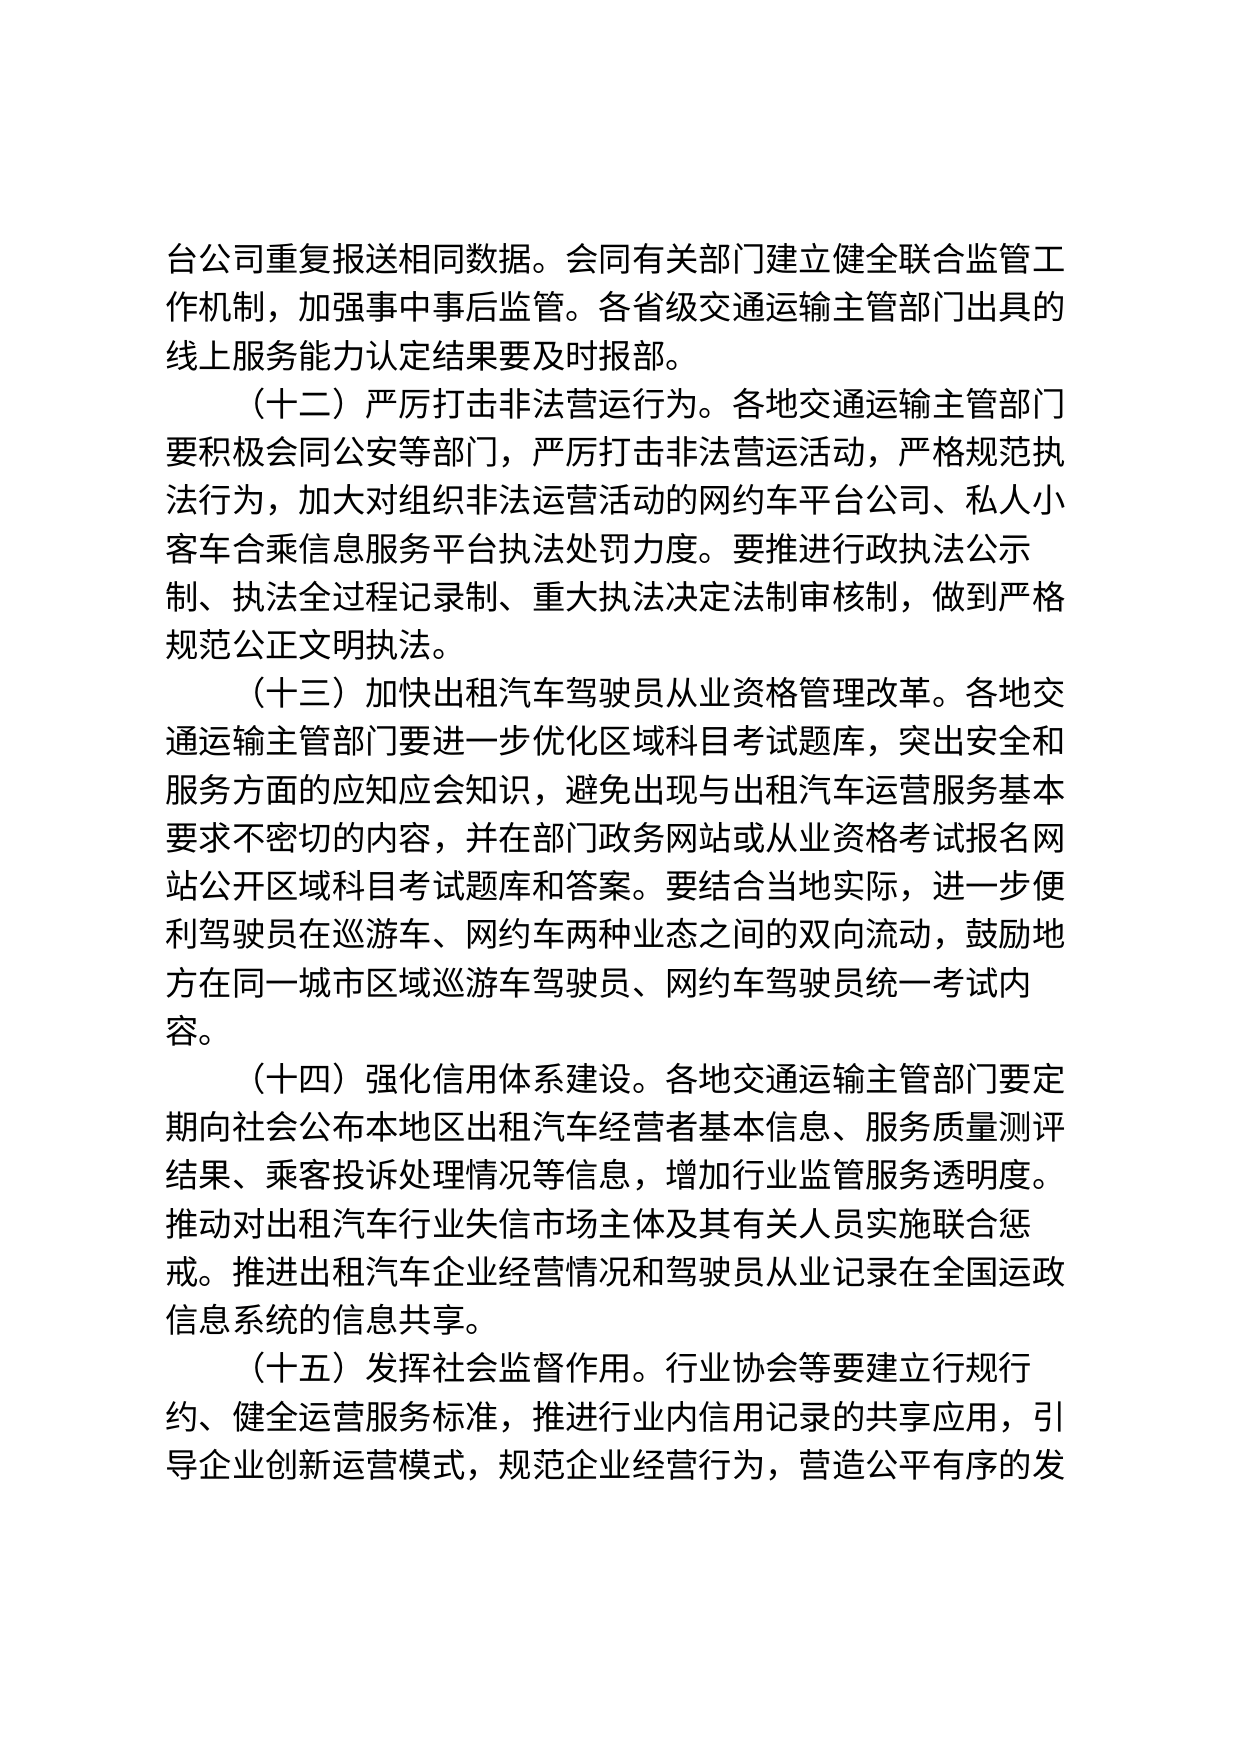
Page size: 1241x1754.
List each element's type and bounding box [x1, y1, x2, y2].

text [165, 233, 1087, 1487]
